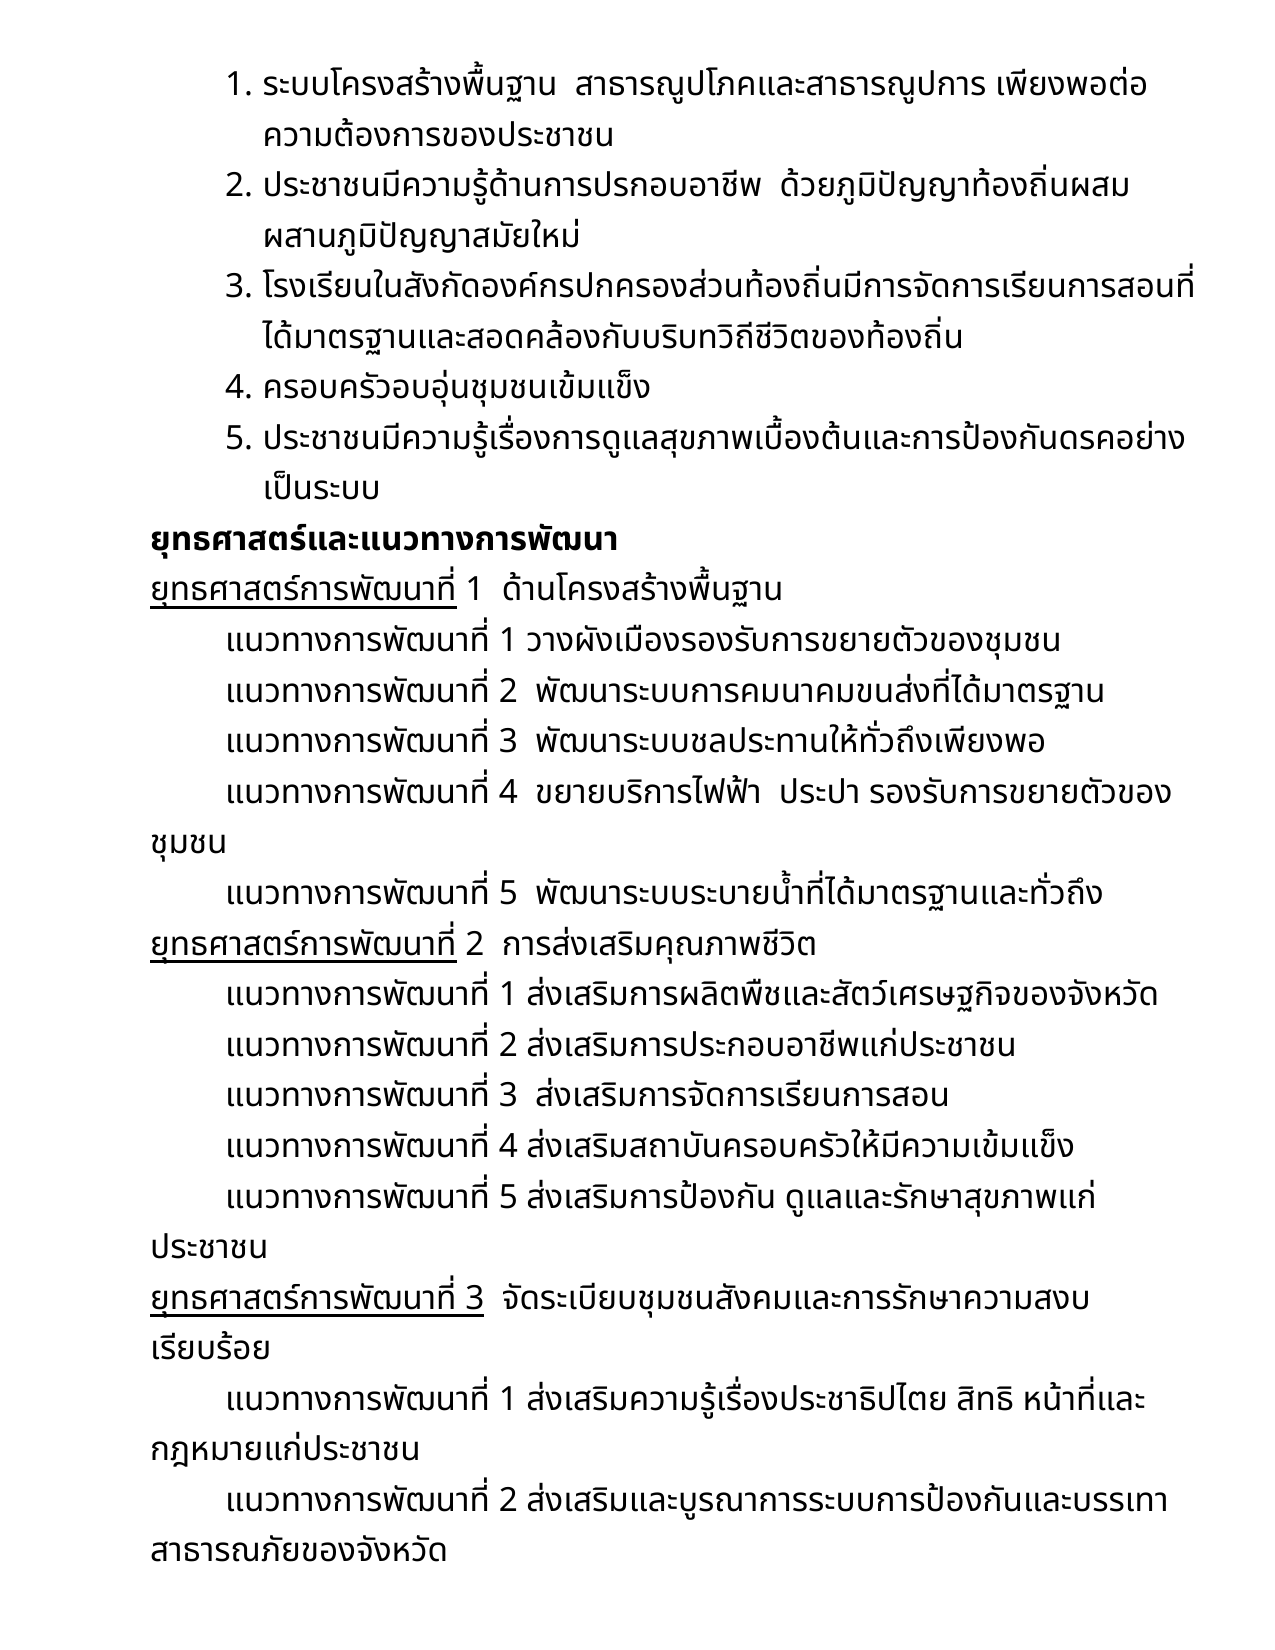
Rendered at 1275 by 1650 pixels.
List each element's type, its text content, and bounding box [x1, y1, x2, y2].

text ยุทธศาสตร์การพัฒนาที่ 1 ด้านโครงสร้างพื้นฐาน [150, 565, 1200, 616]
list ครอบครัวอบอุ่นชุมชนเข้มแข็ง [225, 363, 1200, 414]
text แนวทางการพัฒนาที่ 1 วางผังเมืองรองรับการขยายตัวของชุมชน [150, 616, 1200, 666]
list ประชาชนมีความรู้ด้านการปรกอบอาชีพ ด้วยภูมิปัญญาท้องถิ่นผสมผสานภูมิปัญญาสมัยใหม่ [225, 161, 1200, 262]
list โรงเรียนในสังกัดองค์กรปกครองส่วนท้องถิ่นมีการจัดการเรียนการสอนที่ได้มาตรฐานและสอดคล้องกับบริบทวิถีชีวิตของท้องถิ่น [225, 262, 1200, 363]
text แนวทางการพัฒนาที่ 4 ส่งเสริมสถาบันครอบครัวให้มีความเข้มแข็ง [150, 1122, 1200, 1172]
text แนวทางการพัฒนาที่ 5 ส่งเสริมการป้องกัน ดูแลและรักษาสุขภาพแก่ประชาชน [150, 1172, 1200, 1273]
text แนวทางการพัฒนาที่ 1 ส่งเสริมการผลิตพืชและสัตว์เศรษฐกิจของจังหวัด [150, 970, 1200, 1021]
text แนวทางการพัฒนาที่ 5 พัฒนาระบบระบายน้ำที่ได้มาตรฐานและทั่วถึง [150, 869, 1200, 919]
text ยุทธศาสตร์การพัฒนาที่ 2 การส่งเสริมคุณภาพชีวิต [150, 919, 1200, 970]
text แนวทางการพัฒนาที่ 4 ขยายบริการไฟฟ้า ประปา รองรับการขยายตัวของชุมชน [150, 768, 1200, 869]
text แนวทางการพัฒนาที่ 2 ส่งเสริมและบูรณาการระบบการป้องกันและบรรเทาสาธารณภัยของจังหวัด [150, 1476, 1200, 1577]
text แนวทางการพัฒนาที่ 2 ส่งเสริมการประกอบอาชีพแก่ประชาชน [150, 1021, 1200, 1071]
text แนวทางการพัฒนาที่ 3 ส่งเสริมการจัดการเรียนการสอน [150, 1071, 1200, 1122]
text แนวทางการพัฒนาที่ 1 ส่งเสริมความรู้เรื่องประชาธิปไตย สิทธิ หน้าที่และกฎหมายแก่ประชาชน [150, 1374, 1200, 1476]
text แนวทางการพัฒนาที่ 3 พัฒนาระบบชลประทานให้ทั่วถึงเพียงพอ [150, 717, 1200, 768]
text แนวทางการพัฒนาที่ 2 พัฒนาระบบการคมนาคมขนส่งที่ได้มาตรฐาน [150, 666, 1200, 717]
list ประชาชนมีความรู้เรื่องการดูแลสุขภาพเบื้องต้นและการป้องกันดรคอย่างเป็นระบบ [225, 414, 1200, 515]
list ระบบโครงสร้างพื้นฐาน สาธารณูปโภคและสาธารณูปการ เพียงพอต่อความต้องการของประชาชน [225, 60, 1200, 161]
text ยุทธศาสตร์และแนวทางการพัฒนา [150, 515, 1200, 565]
text ยุทธศาสตร์การพัฒนาที่ 3 จัดระเบียบชุมชนสังคมและการรักษาความสงบเรียบร้อย [150, 1273, 1200, 1374]
